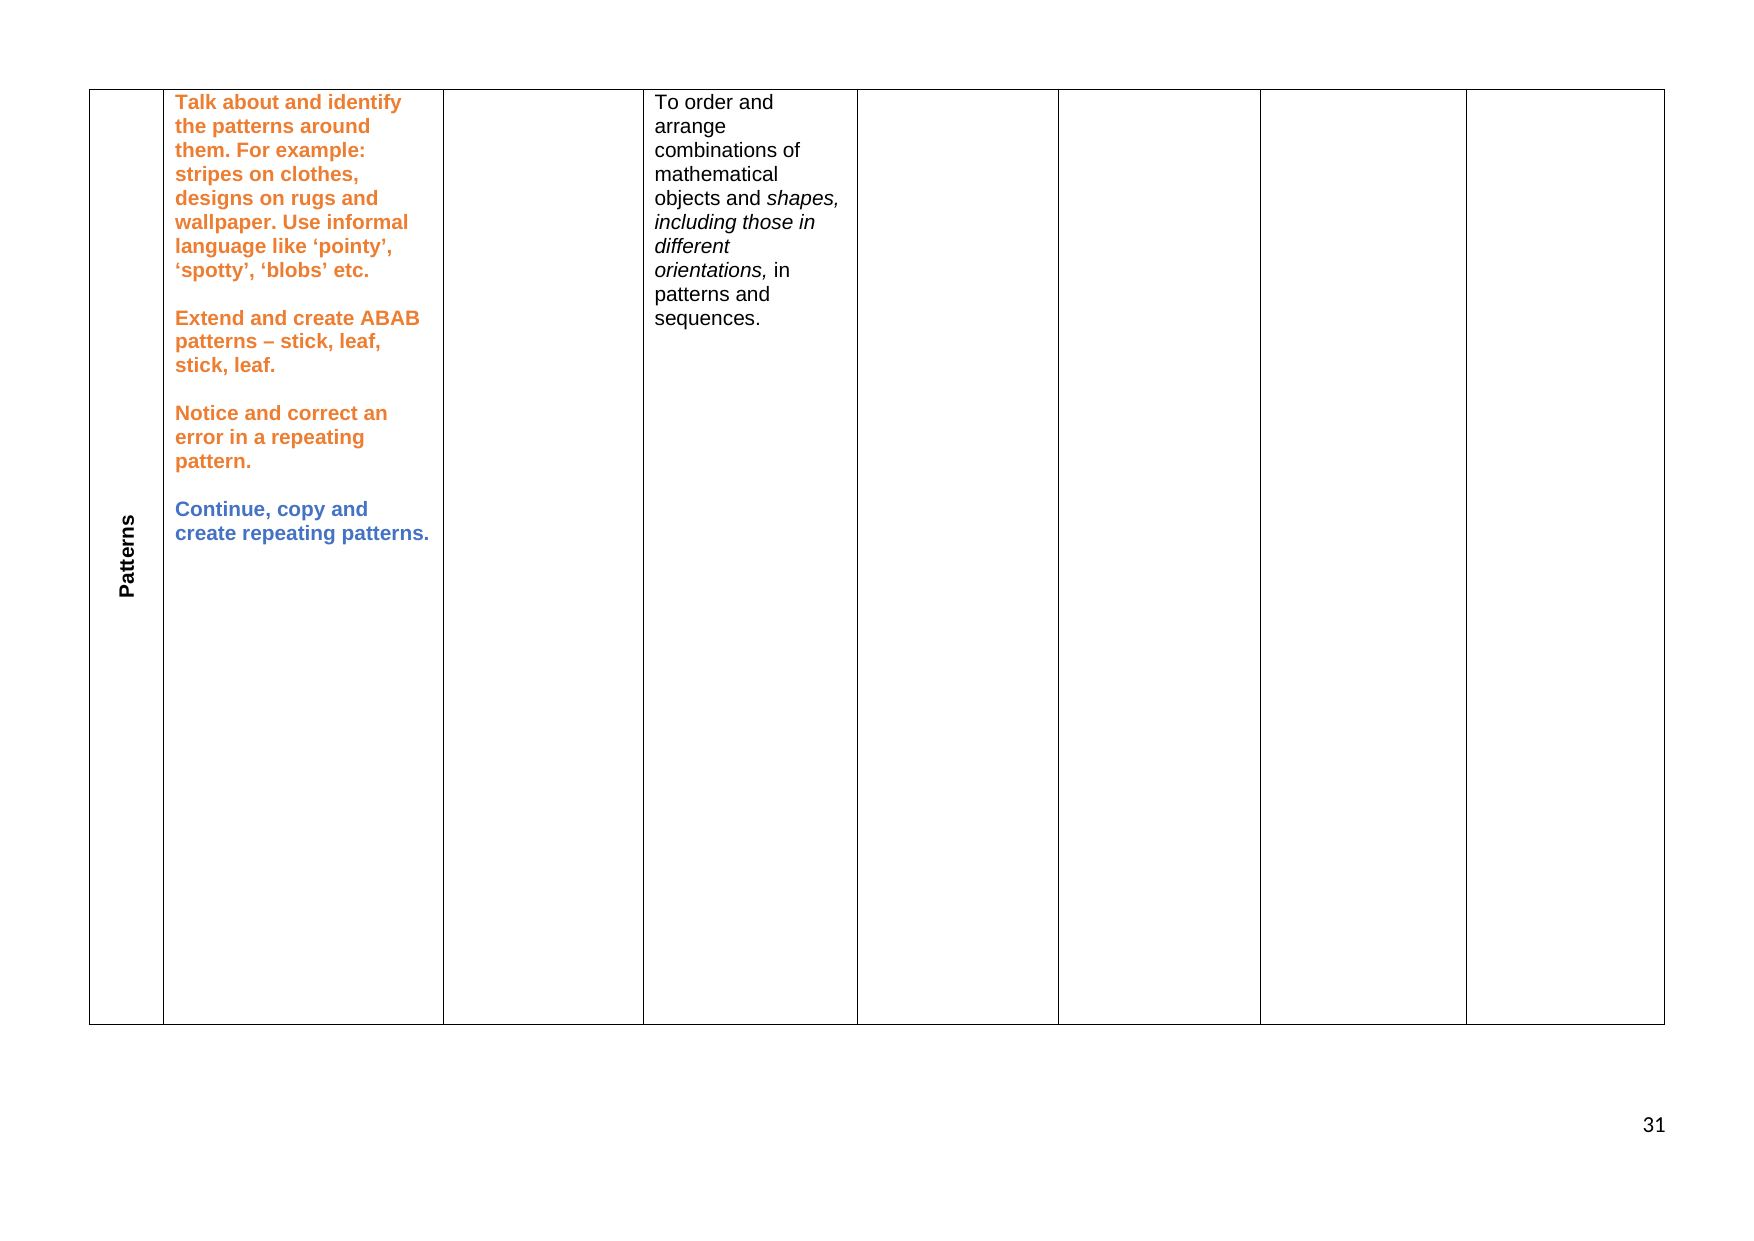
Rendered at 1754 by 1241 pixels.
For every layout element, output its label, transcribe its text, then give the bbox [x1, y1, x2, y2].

table_cell [1467, 90, 1664, 1024]
table_cell [444, 90, 643, 1024]
table_cell Talk about and identify the patterns around them. For example: stripes on clothes, designs on rugs and wallpaper. Use informal language like ‘pointy’, ‘spotty’, ‘blobs’ etc. Extend and create ABAB patterns – stick, leaf, stick, leaf. Notice and correct an error in a repeating pattern. Continue, copy and create repeating patterns. [164, 90, 443, 1024]
table_cell [1261, 90, 1466, 1024]
table_cell [858, 90, 1058, 1024]
table_cell Patterns [90, 90, 163, 1024]
table_cell To order and arrange combinations of mathematical objects and shapes, including those in different orientations, in patterns and sequences. [644, 90, 857, 1024]
table_cell [1059, 90, 1260, 1024]
